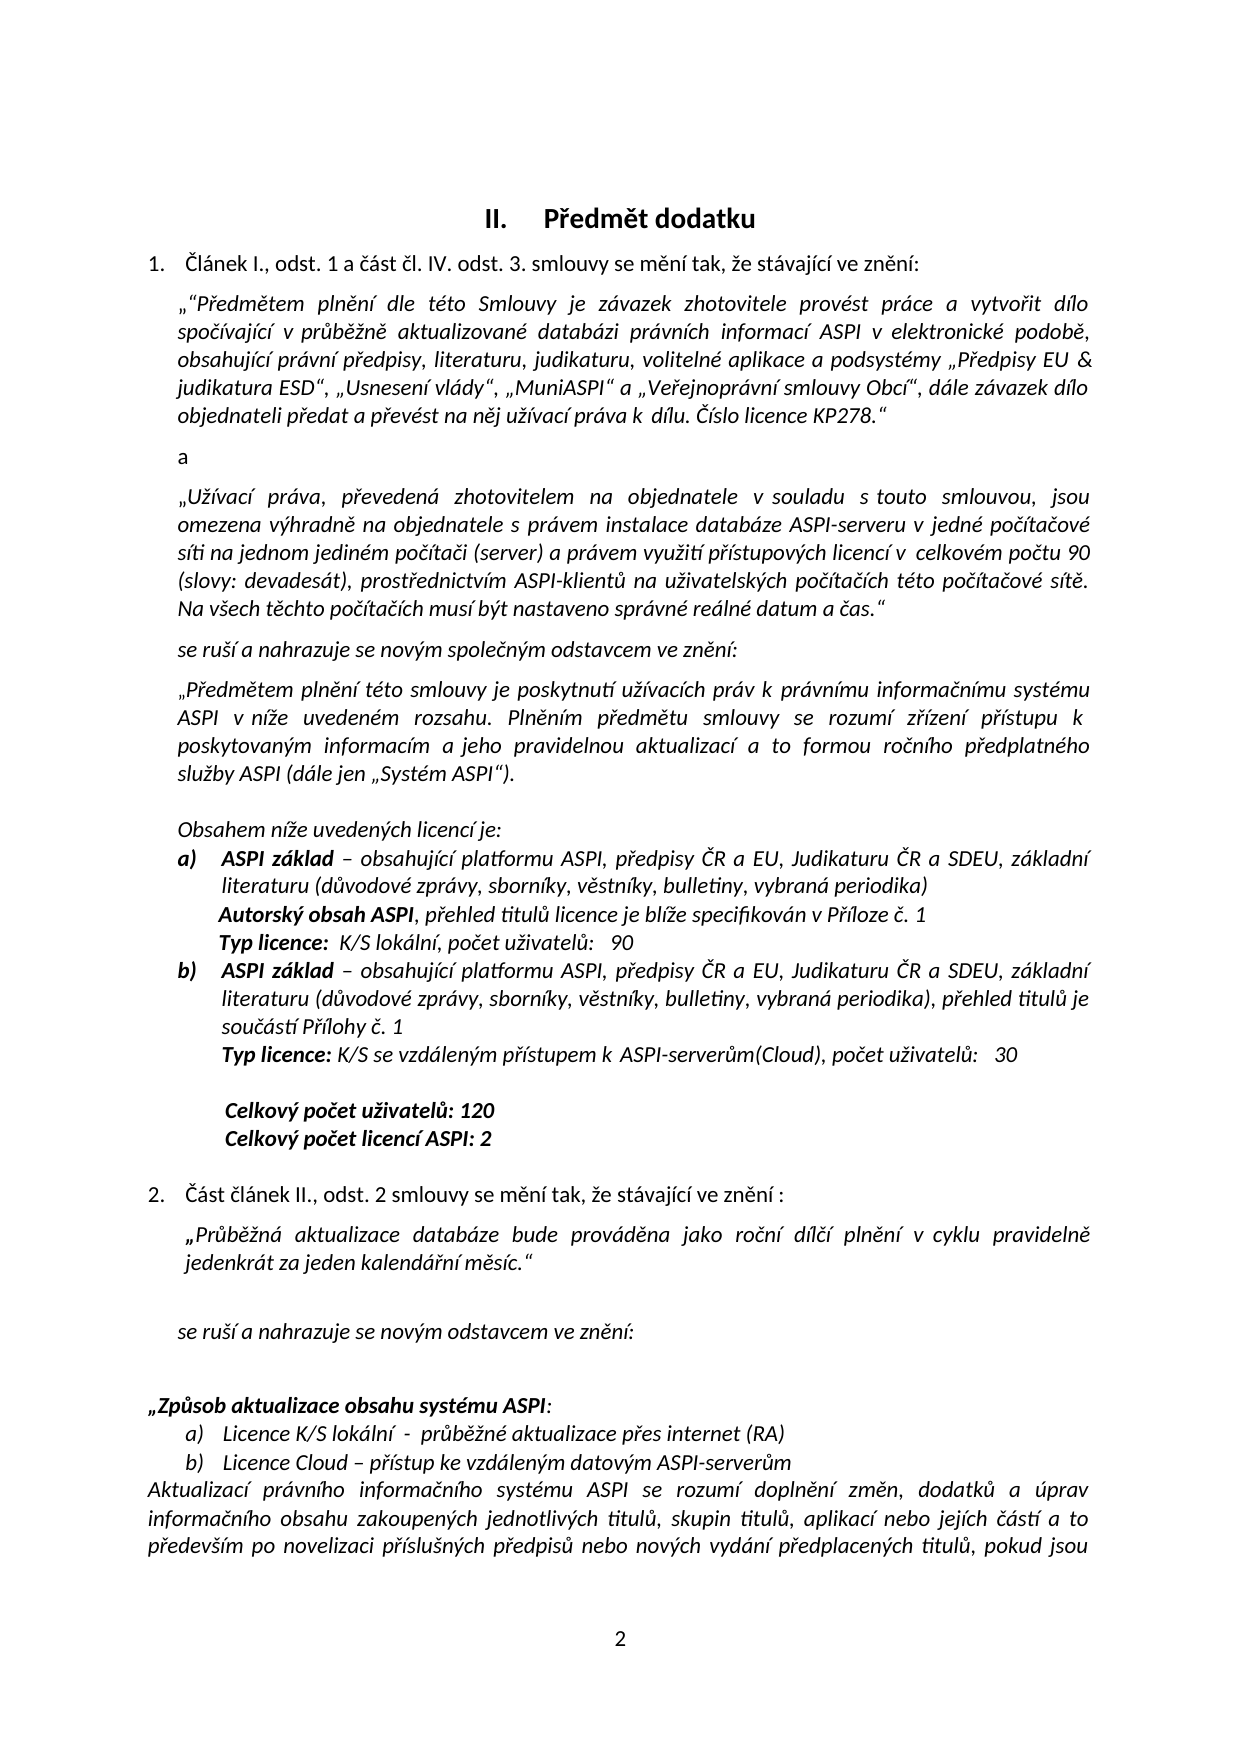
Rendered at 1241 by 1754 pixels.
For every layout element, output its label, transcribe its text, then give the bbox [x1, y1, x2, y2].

list ASPI základ – obsahující platformu ASPI, předpisy ČR a EU, Judikaturu ČR a SDEU, základní literaturu (důvodové zprávy, sborníky, věstníky, bulletiny, vybraná periodika), přehled titulů je součástí Přílohy č. 1 [177, 956, 1093, 1040]
text a [177, 442, 1093, 470]
text Typ licence: K/S lokální, počet uživatelů: 90 [177, 928, 1093, 956]
text Obsahem níže uvedených licencí je: [177, 816, 1093, 844]
list ASPI základ – obsahující platformu ASPI, předpisy ČR a EU, Judikaturu ČR a SDEU, základní literaturu (důvodové zprávy, sborníky, věstníky, bulletiny, vybraná periodika) [177, 844, 1093, 900]
list Licence Cloud – přístup ke vzdáleným datovým ASPI-serverům [185, 1448, 1093, 1476]
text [148, 1476, 1093, 1560]
text „Předmětem plnění této smlouvy je poskytnutí užívacích práv k právnímu informačnímu systému ASPI v níže uvedeném rozsahu. Plněním předmětu smlouvy se rozumí zřízení přístupu k poskytovaným informacím a jeho pravidelnou aktualizací a to formou ročního předplatného služby ASPI (dále jen „Systém ASPI“). [177, 676, 1093, 788]
list Část článek II., odst. 2 smlouvy se mění tak, že stávající ve znění : [148, 1180, 1093, 1208]
text „Průběžná aktualizace databáze bude prováděna jako roční dílčí plnění v cyklu pravidelně jedenkrát za jeden kalendářní měsíc.“ [185, 1220, 1093, 1276]
text Typ licence: K/S se vzdáleným přístupem k ASPI-serverům(Cloud), počet uživatelů: 30 [221, 1040, 1093, 1068]
text Celkový počet uživatelů: 120 [148, 1096, 1093, 1124]
text „Užívací práva, převedená zhotovitelem na objednatele v souladu s touto smlouvou, jsou omezena výhradně na objednatele s právem instalace databáze ASPI-serveru v jedné počítačové síti na jednom jediném počítači (server) a právem využití přístupových licencí v celkovém počtu 90 (slovy: devadesát), prostřednictvím ASPI-klientů na uživatelských počítačích této počítačové sítě. Na všech těchto počítačích musí být nastaveno správné reálné datum a čas.“ [177, 482, 1093, 622]
text „“Předmětem plnění dle této Smlouvy je závazek zhotovitele provést práce a vytvořit dílo spočívající v průběžně aktualizované databázi právních informací ASPI v elektronické podobě, obsahující právní předpisy, literaturu, judikaturu, volitelné aplikace a podsystémy „Předpisy EU & judikatura ESD“, „Usnesení vlády“, „MuniASPI“ a „Veřejnoprávní smlouvy Obcí“, dále závazek dílo objednateli předat a převést na něj užívací práva k dílu. Číslo licence KP278.“ [177, 289, 1093, 429]
list Článek I., odst. 1 a část čl. IV. odst. 3. smlouvy se mění tak, že stávající ve znění: [148, 249, 1093, 277]
text Celkový počet licencí ASPI: 2 [148, 1124, 1093, 1152]
list Licence K/S lokální - průběžné aktualizace přes internet (RA) [185, 1419, 1093, 1448]
list Předmět dodatku [148, 201, 1093, 236]
text se ruší a nahrazuje se novým společným odstavcem ve znění: [177, 635, 1093, 663]
text Autorský obsah ASPI, přehled titulů licence je blíže specifikován v Příloze č. 1 [177, 900, 1093, 928]
text „Způsob aktualizace obsahu systému ASPI: [148, 1392, 1093, 1419]
text se ruší a nahrazuje se novým odstavcem ve znění: [177, 1317, 1093, 1345]
